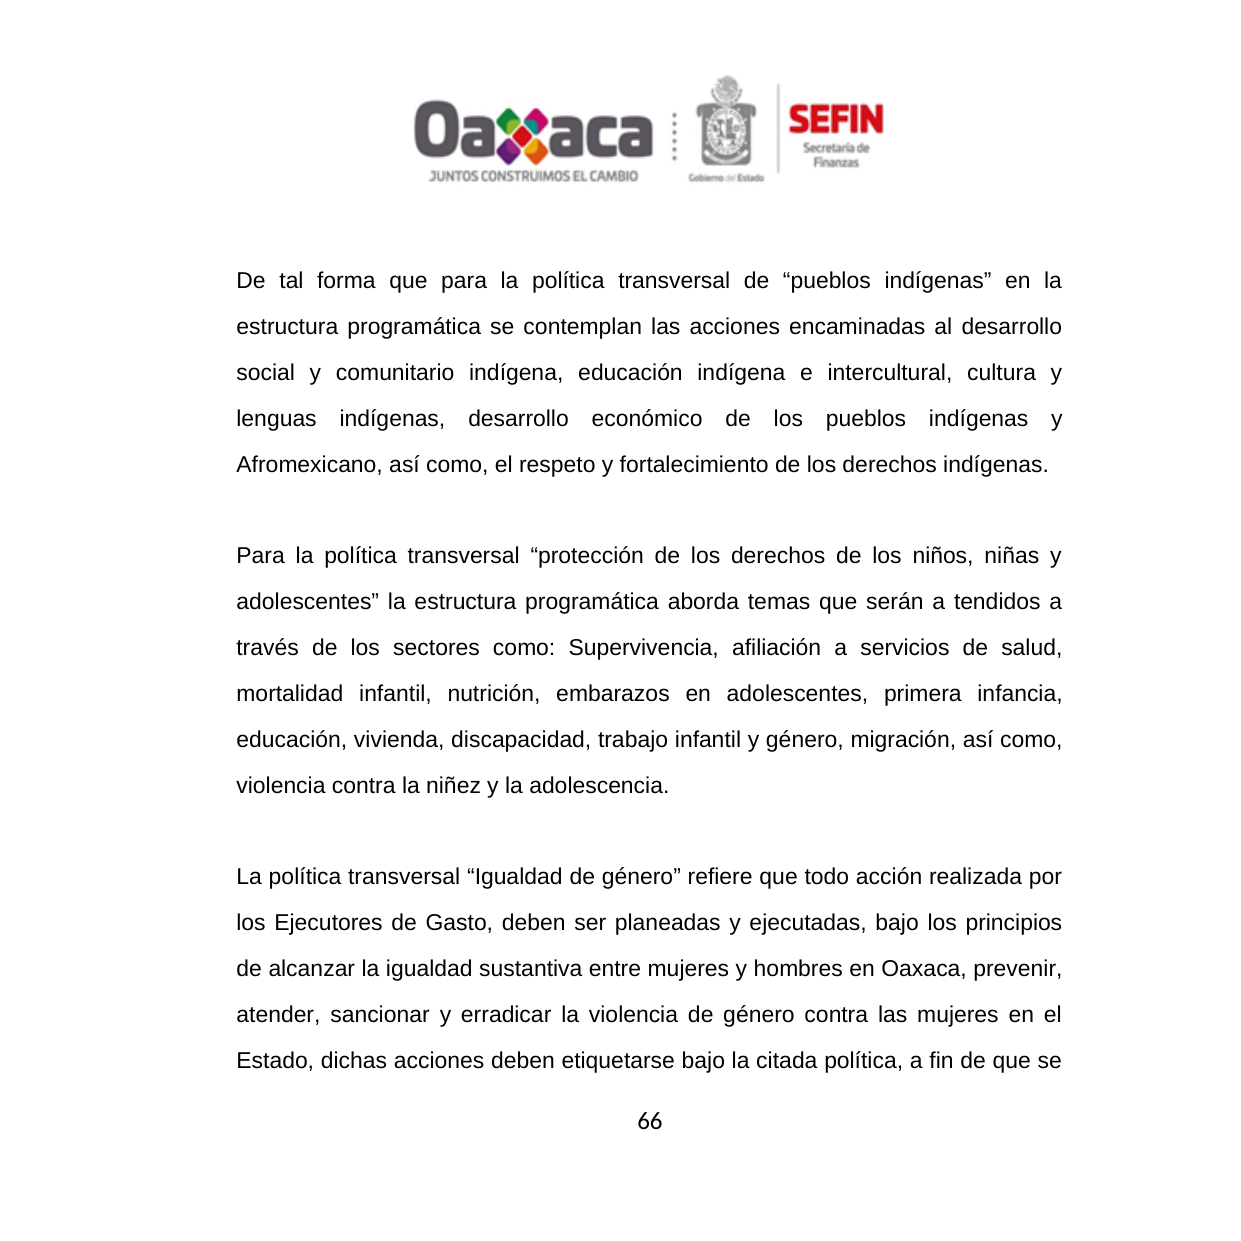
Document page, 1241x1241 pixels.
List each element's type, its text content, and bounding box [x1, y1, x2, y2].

picture [408, 73, 891, 193]
text De tal forma que para la política transversal de “pueblos indígenas” en la estructura programática se contemplan las acciones encaminadas al desarrollo social y comunitario indígena, educación indígena e intercultural, cultura y lenguas indígenas, desarrollo económico de los pueblos indígenas y Afromexicano, así como, el respeto y fortalecimiento de los derechos indígenas. [236, 252, 1063, 481]
text Para la política transversal “protección de los derechos de los niños, niñas y adolescentes” la estructura programática aborda temas que serán a tendidos a través de los sectores como: Supervivencia, afiliación a servicios de salud, mortalidad infantil, nutrición, embarazos en adolescentes, primera infancia, educación, vivienda, discapacidad, trabajo infantil y género, migración, así como, violencia contra la niñez y la adolescencia. [236, 527, 1063, 802]
